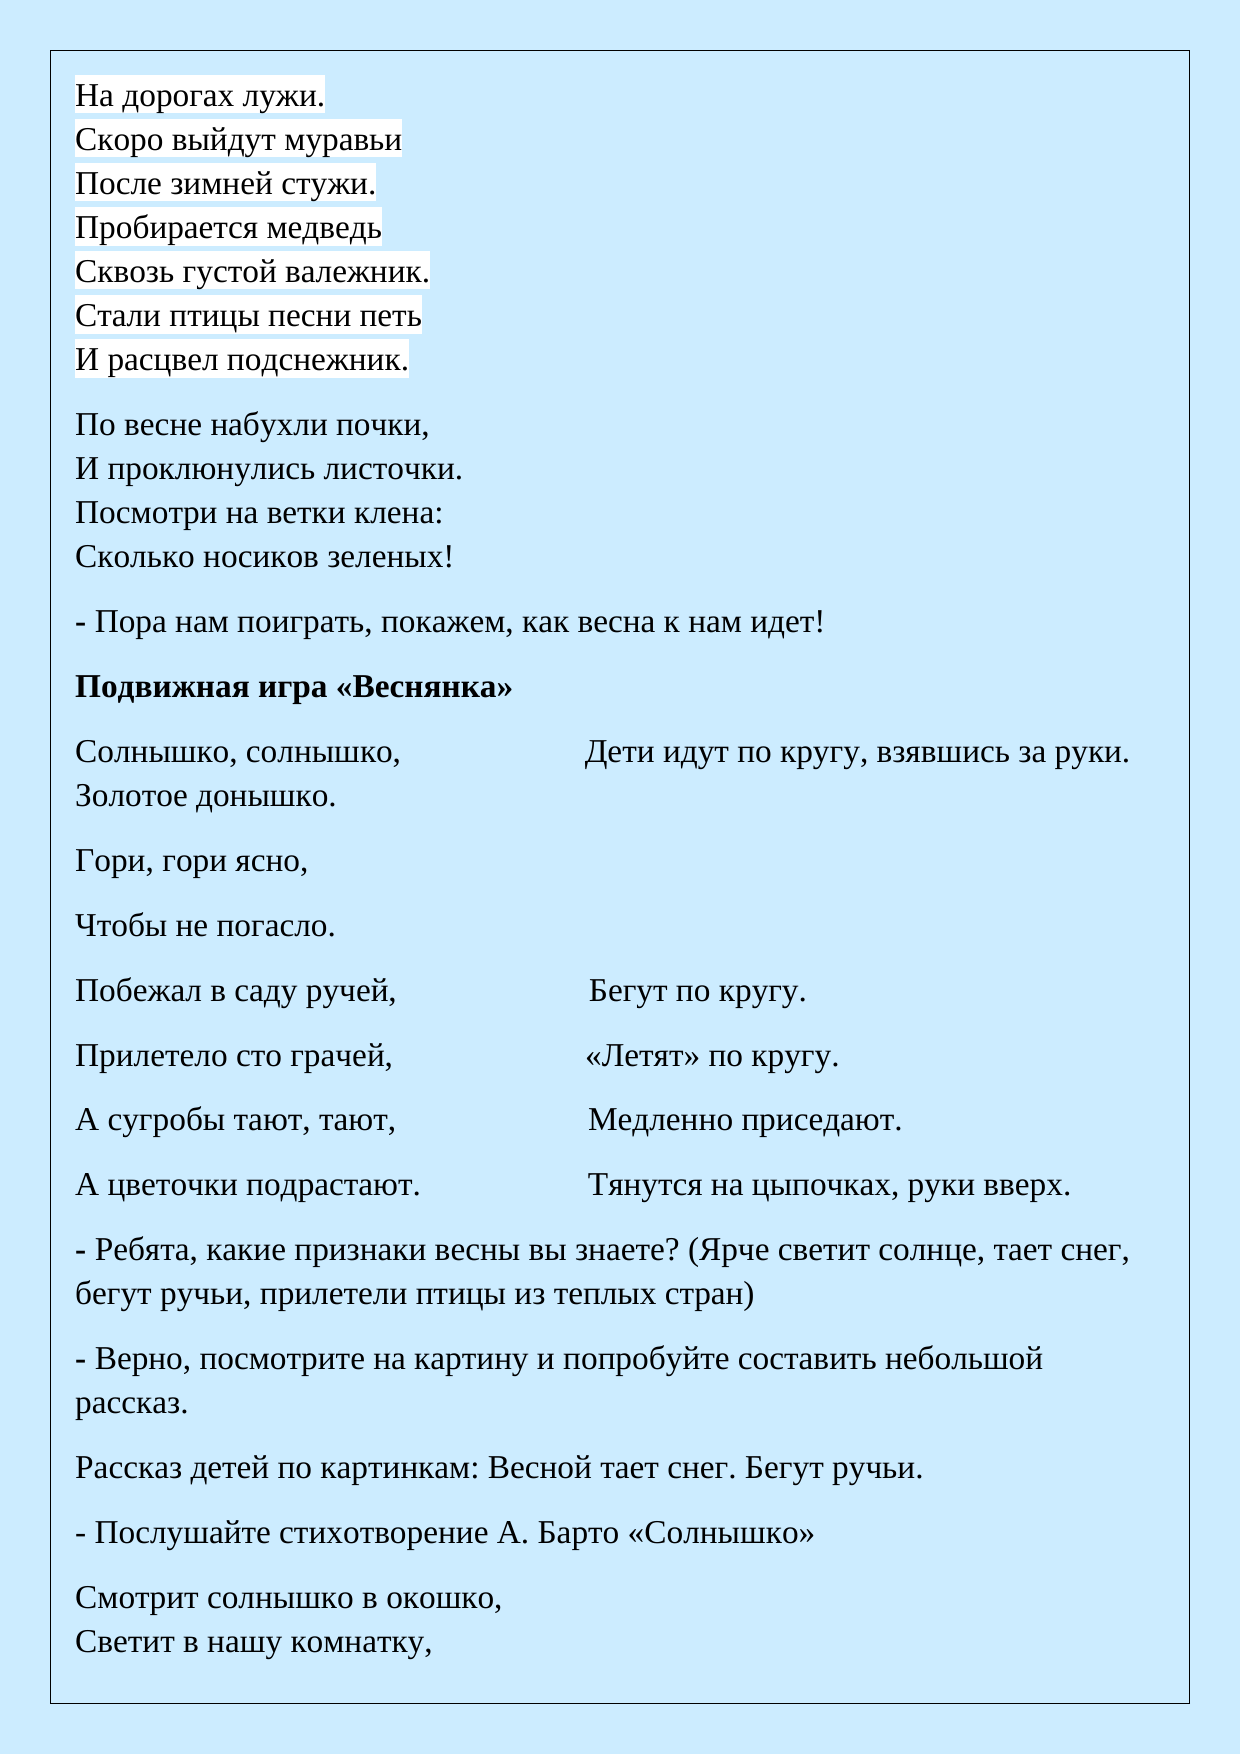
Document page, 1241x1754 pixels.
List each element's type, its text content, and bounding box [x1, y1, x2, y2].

text Чтобы не погасло. [75, 905, 1165, 943]
text По весне набухли почки, И проклюнулись листочки. Посмотри на ветки клена: Сколько носиков зеленых! [75, 404, 1165, 575]
text - Ребята, какие признаки весны вы знаете? (Ярче светит солнце, тает снег, бегут ручьи, прилетели птицы из теплых стран) [75, 1229, 1165, 1312]
text А цветочки подрастают. Тянутся на цыпочках, руки вверх. [75, 1164, 1165, 1203]
text Солнышко, солнышко, Дети идут по кругу, взявшись за руки. Золотое донышко. [75, 731, 1165, 813]
text Побежал в саду ручей, Бегут по кругу. [75, 970, 1165, 1008]
text Подвижная игра «Веснянка» [75, 666, 1165, 704]
text - Верно, посмотрите на картину и попробуйте составить небольшой рассказ. [75, 1338, 1165, 1421]
text Рассказ детей по картинкам: Весной тает снег. Бегут ручьи. [75, 1447, 1165, 1486]
text - Послушайте стихотворение А. Барто «Солнышко» [75, 1512, 1165, 1551]
text Гори, гори ясно, [75, 840, 1165, 878]
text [75, 75, 1165, 378]
text Прилетело сто грачей, «Летят» по кругу. [75, 1035, 1165, 1073]
text А сугробы тают, тают, Медленно приседают. [75, 1100, 1165, 1138]
text - Пора нам поиграть, покажем, как весна к нам идет! [75, 601, 1165, 640]
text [75, 1577, 1165, 1659]
